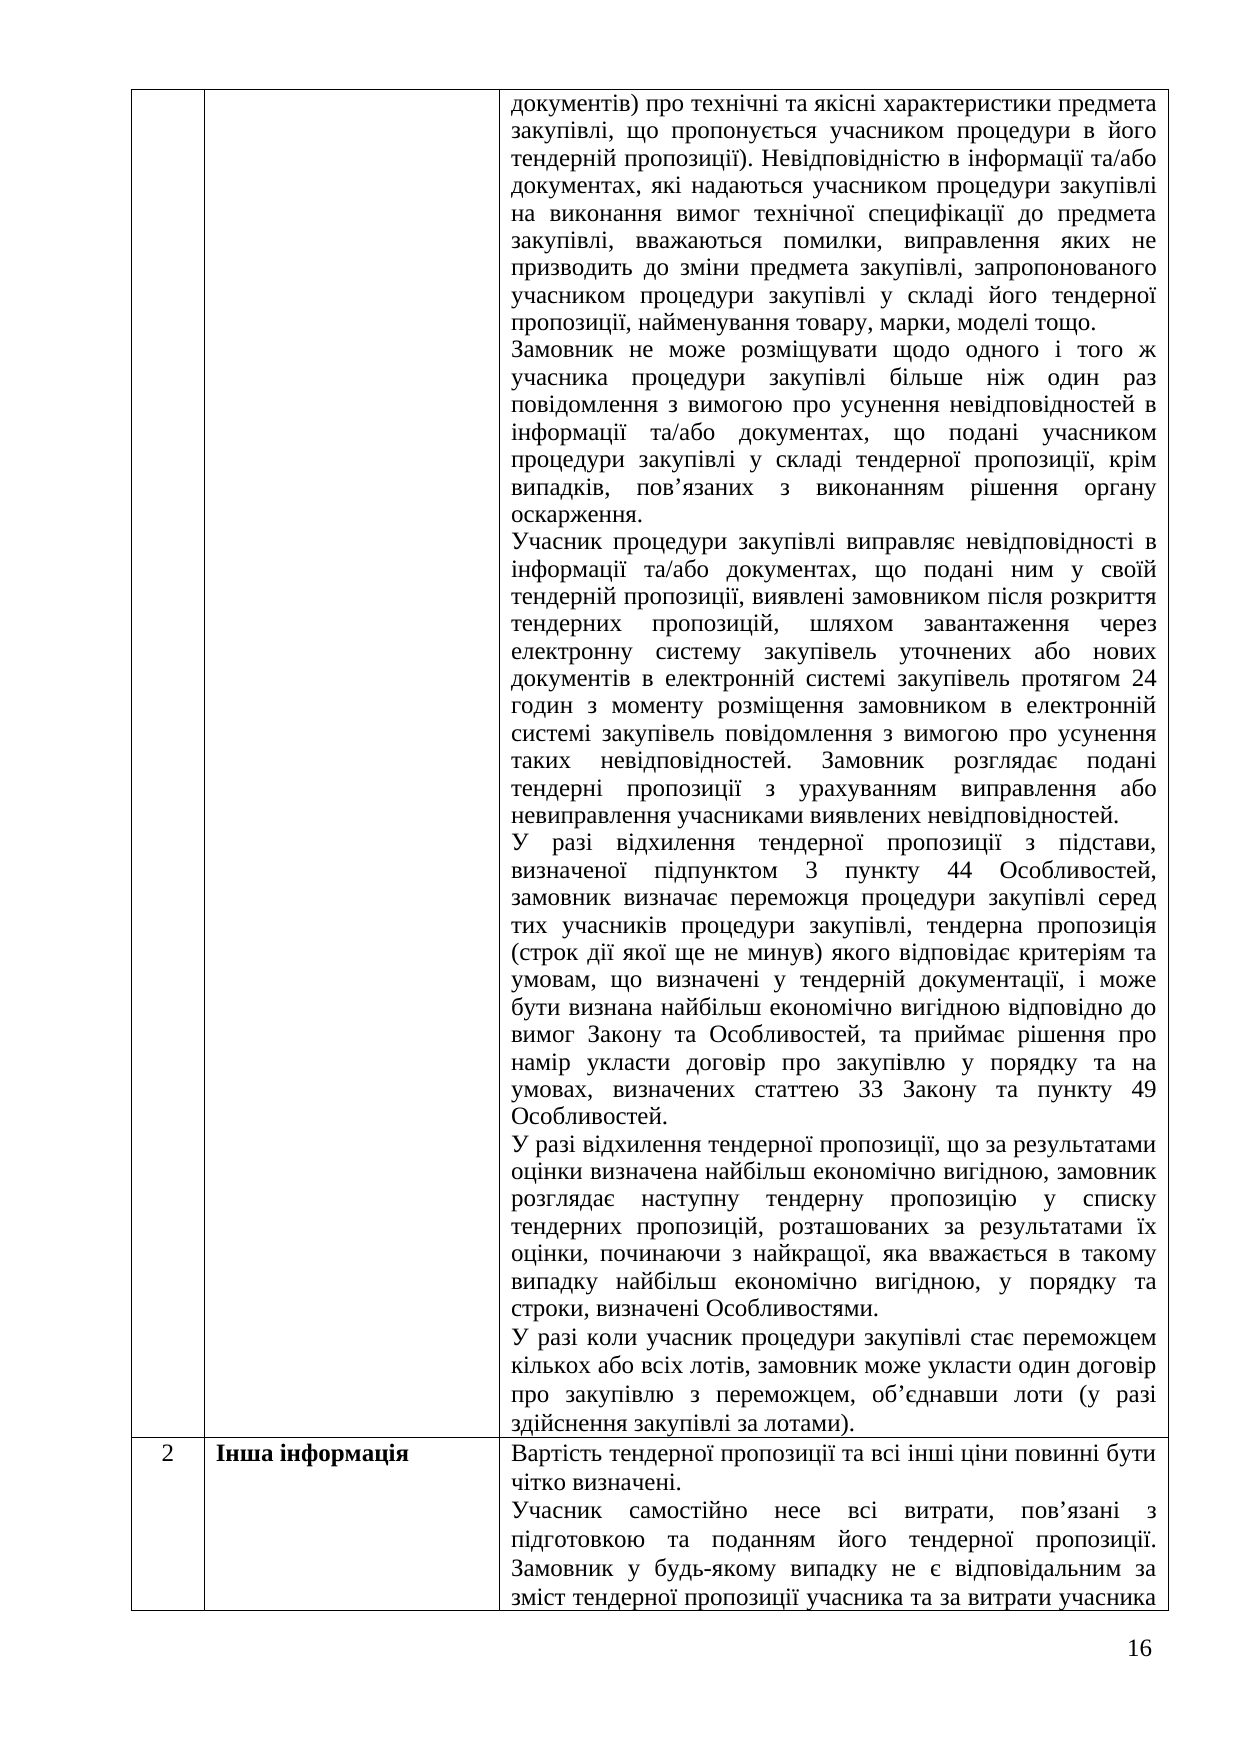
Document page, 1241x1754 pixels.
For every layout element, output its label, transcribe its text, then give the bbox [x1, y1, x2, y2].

table_cell 2 [132, 1438, 204, 1610]
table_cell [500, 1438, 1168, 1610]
table_cell 1 [132, 90, 204, 1437]
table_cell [500, 90, 1168, 1437]
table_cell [205, 90, 499, 1437]
table_cell Інша інформація [205, 1438, 499, 1610]
